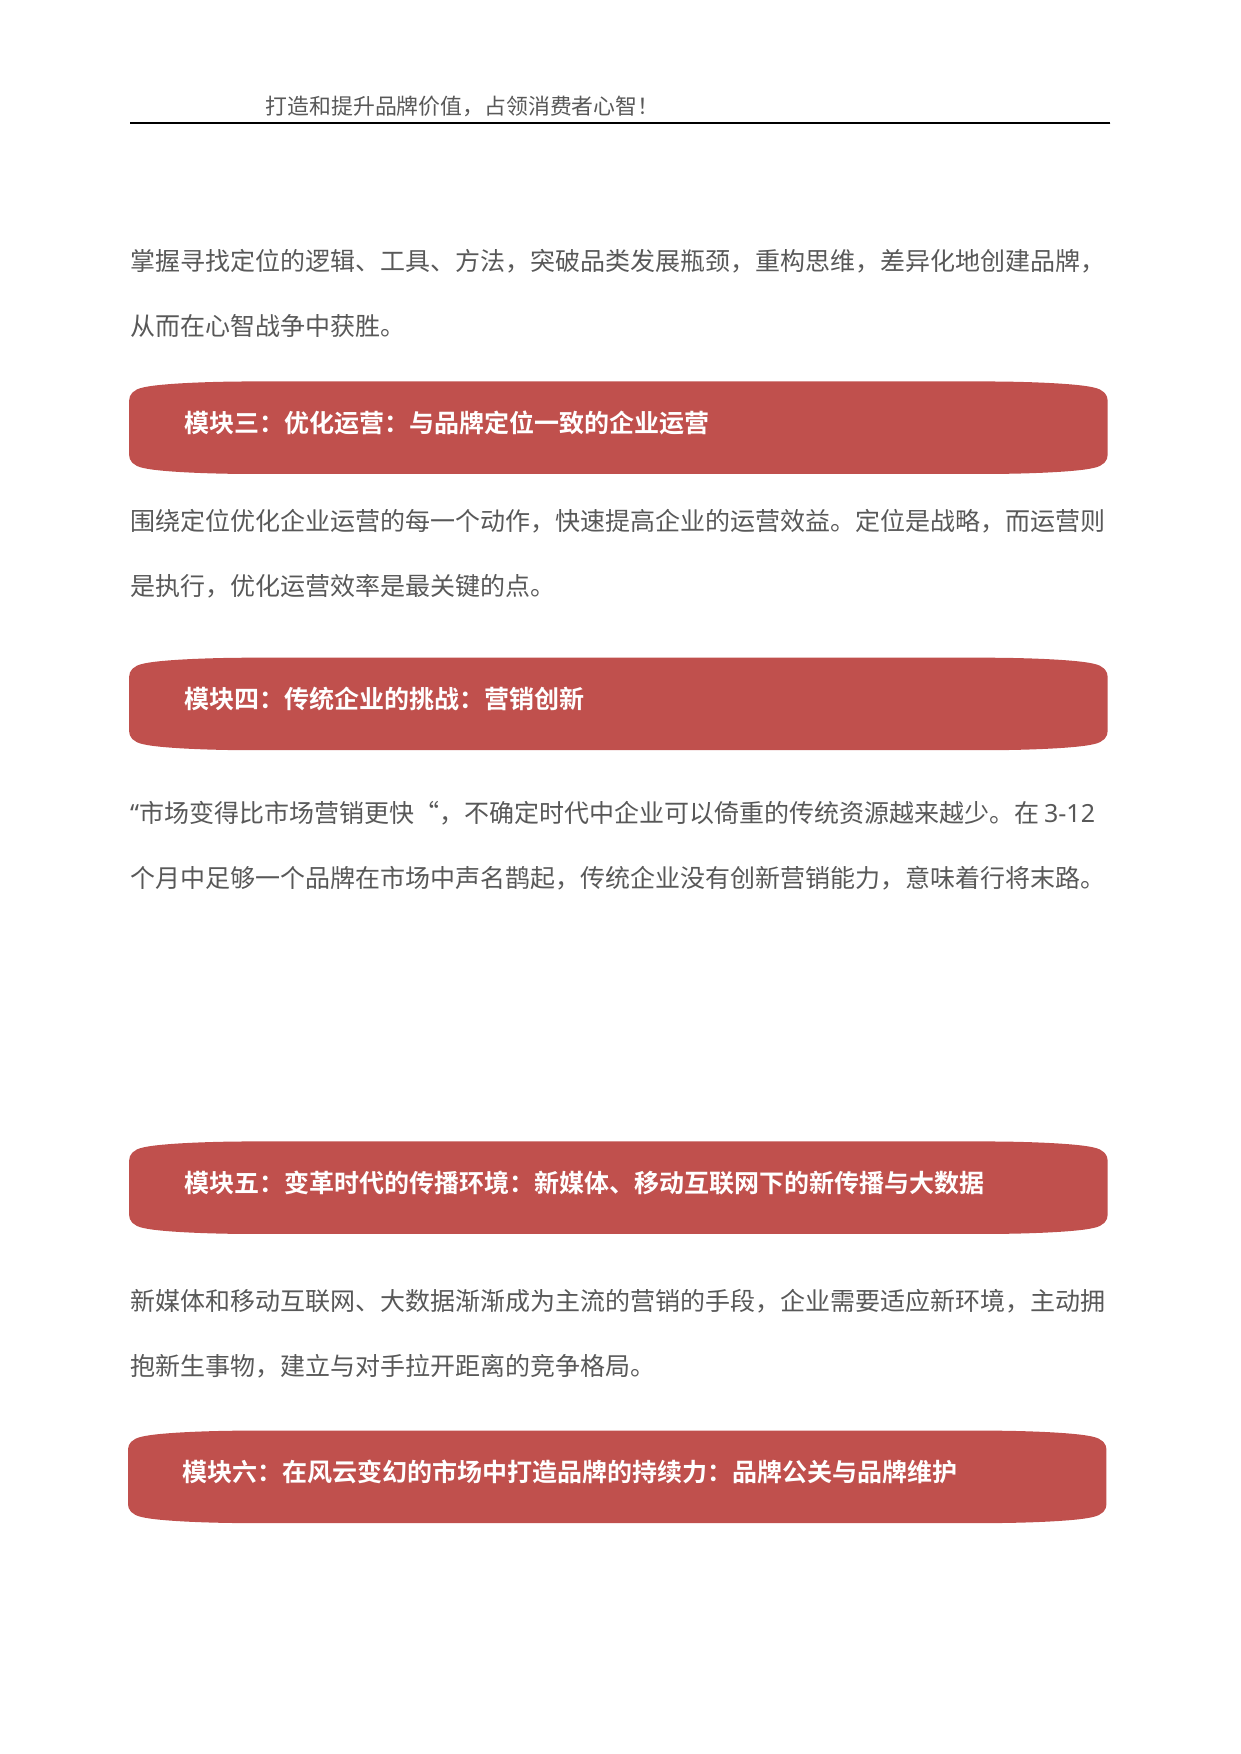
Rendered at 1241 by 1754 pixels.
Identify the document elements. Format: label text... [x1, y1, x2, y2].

text 新媒体和移动互联网、大数据渐渐成为主流的营销的手段，企业需要适应新环境，主动拥抱新生事物，建立与对手拉开距离的竞争格局。 [130, 1267, 1110, 1397]
text 围绕定位优化企业运营的每一个动作，快速提高企业的运营效益。定位是战略，而运营则是执行，优化运营效率是最关键的点。 [130, 487, 1110, 617]
text “市场变得比市场营销更快“，不确定时代中企业可以倚重的传统资源越来越少。在3-12个月中足够一个品牌在市场中声名鹊起，传统企业没有创新营销能力，意味着行将末路。 [130, 779, 1110, 909]
text 掌握寻找定位的逻辑、工具、方法，突破品类发展瓶颈，重构思维，差异化地创建品牌，从而在心智战争中获胜。 [130, 227, 1110, 357]
